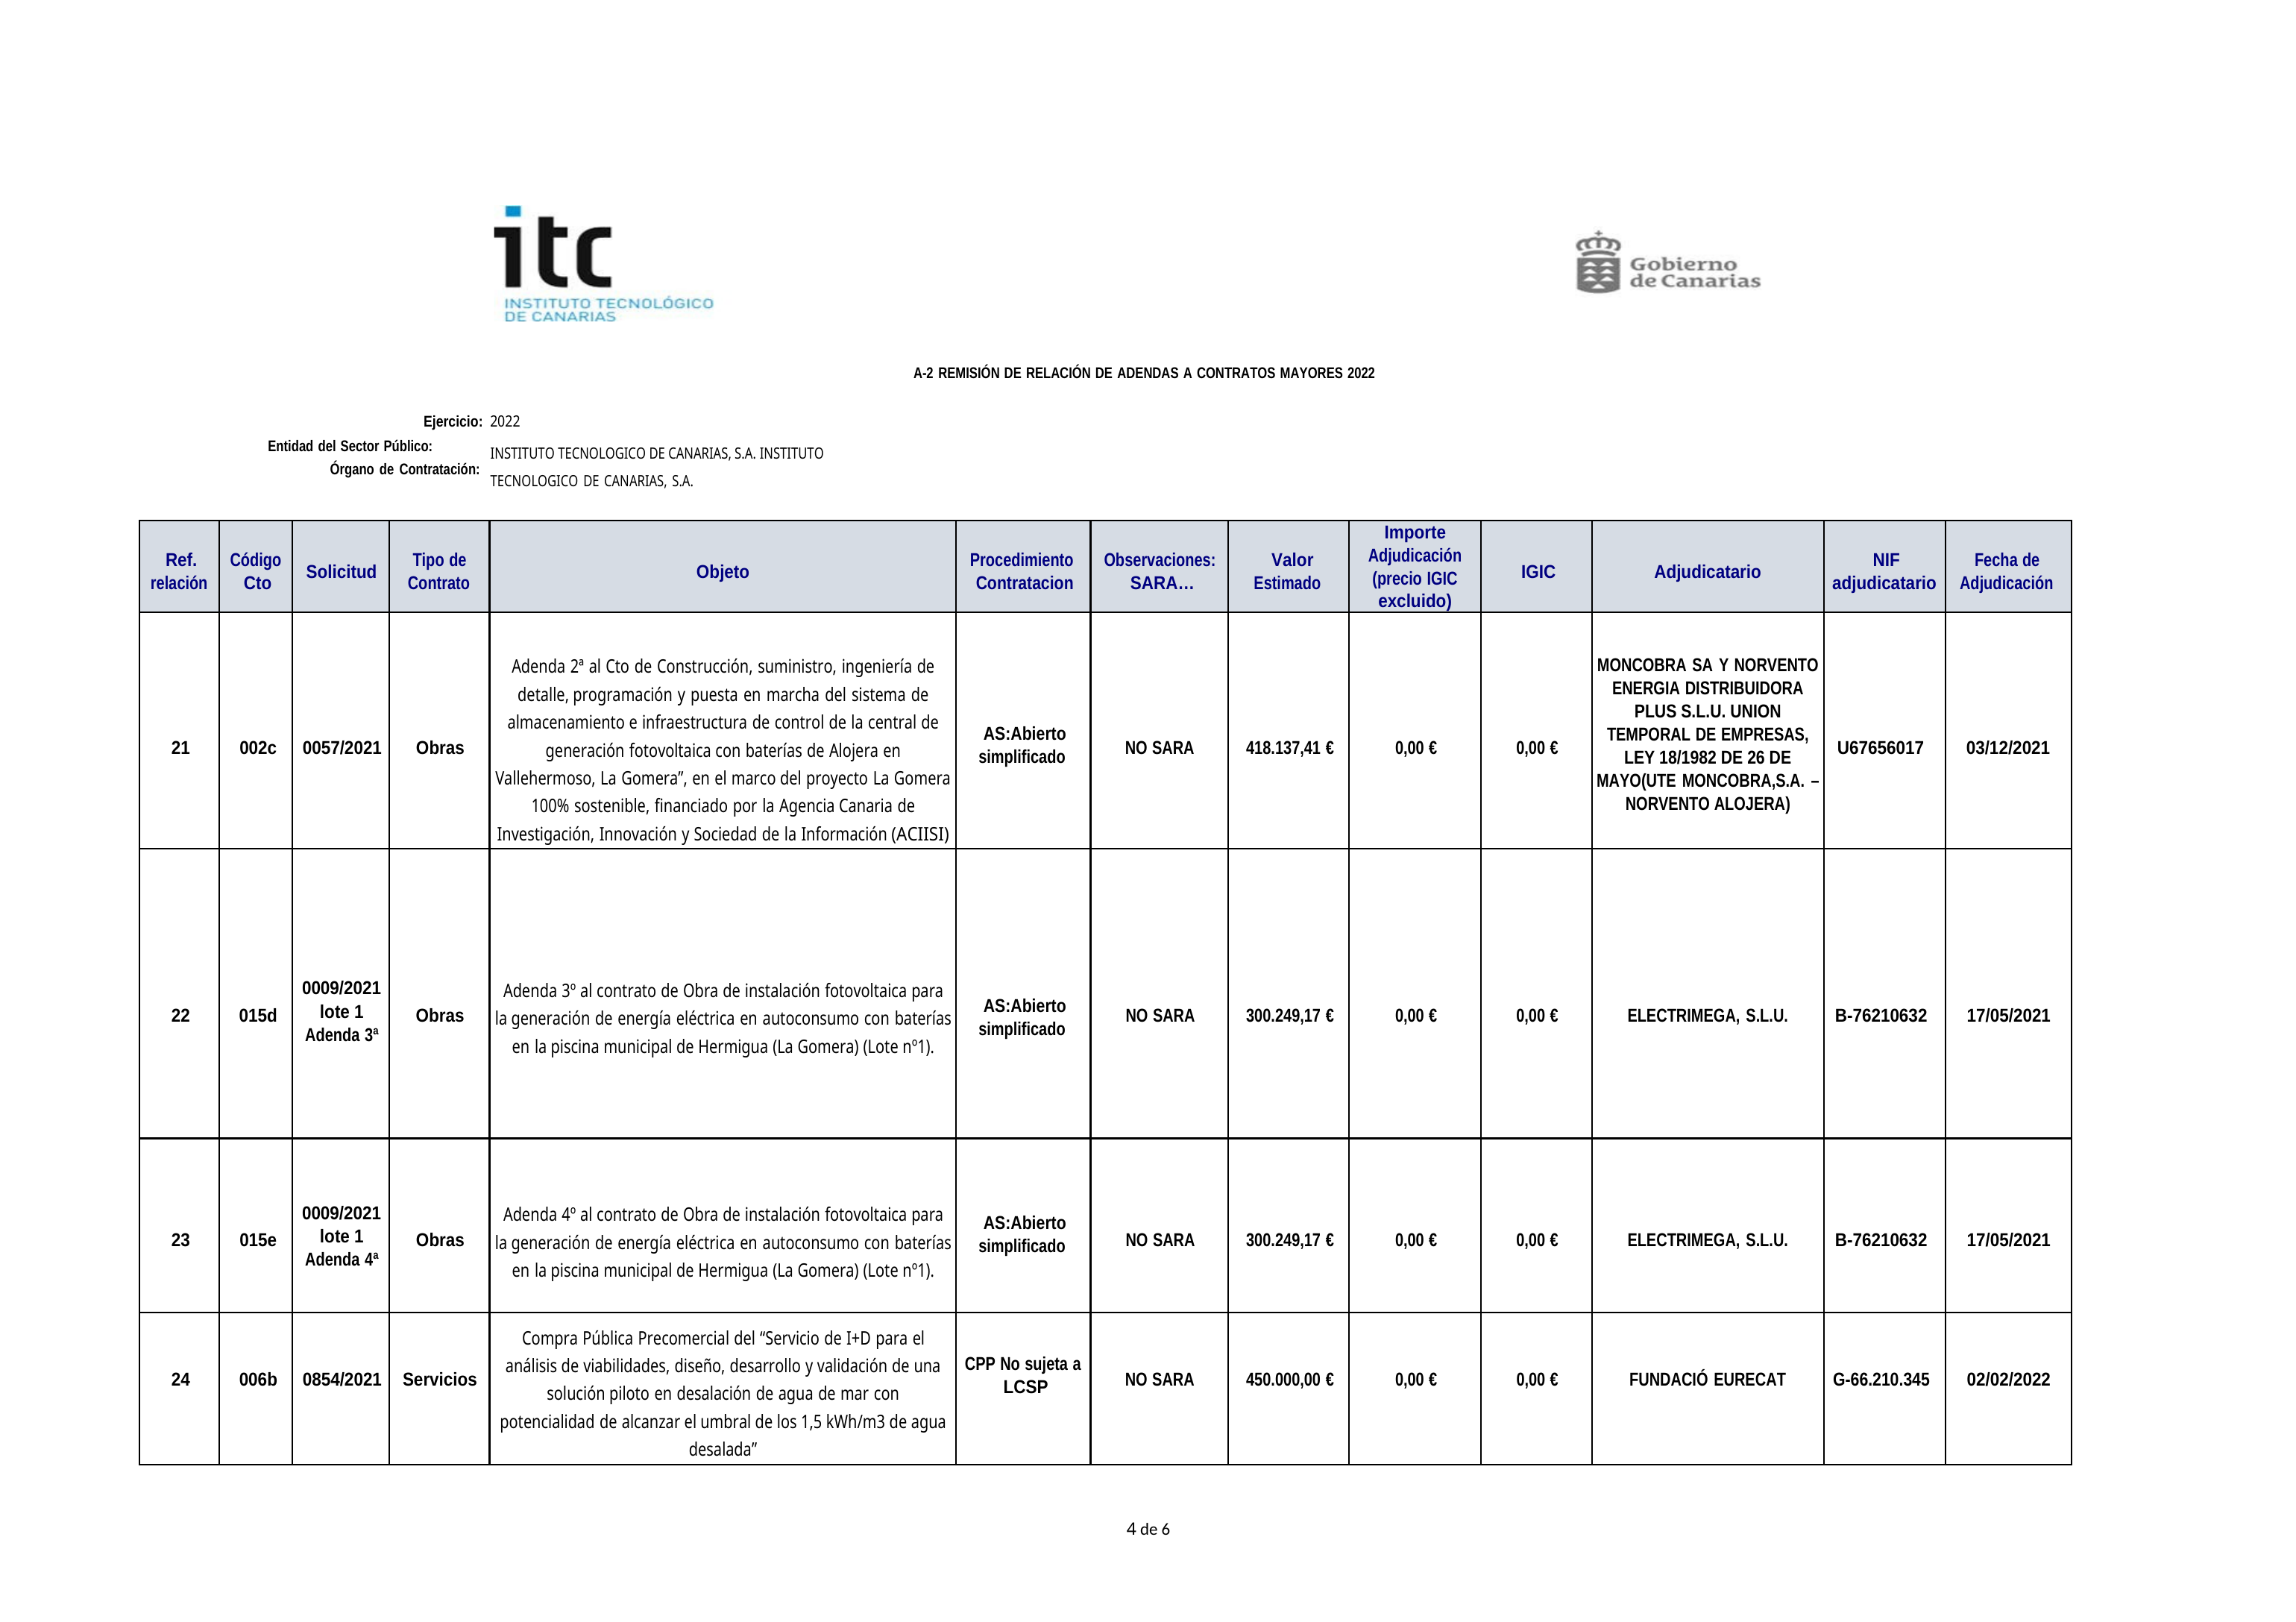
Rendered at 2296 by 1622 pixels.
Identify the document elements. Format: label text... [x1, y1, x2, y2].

table_header Solicitud [293, 521, 389, 612]
table_cell B-76210632 [1825, 849, 1945, 1137]
picture [494, 205, 1762, 321]
table_cell 21 [140, 613, 218, 848]
table_cell ELECTRIMEGA, S.L.U. [1593, 1140, 1823, 1312]
table_cell 450.000,00 € [1229, 1313, 1348, 1463]
table_cell ELECTRIMEGA, S.L.U. [1593, 849, 1823, 1137]
table_cell Adenda 3º al contrato de Obra de instalación fotovoltaica para la generación de energía eléctrica en autoconsumo con baterías en la piscina municipal de Hermigua (La Gomera) (Lote nº1). [491, 849, 955, 1137]
table_header IGIC [1482, 521, 1591, 612]
table_cell 02/02/2022 [1946, 1313, 2071, 1463]
table_cell AS:Abierto simplificado [957, 613, 1089, 848]
table_cell 03/12/2021 [1946, 613, 2071, 848]
table_cell Compra Pública Precomercial del “Servicio de I+D para el análisis de viabilidades, diseño, desarrollo y validación de una solución piloto en desalación de agua de mar con potencialidad de alcanzar el umbral de los 1,5 kWh/m3 de agua desalada” [491, 1313, 955, 1463]
table_cell 015e [220, 1140, 292, 1312]
text Ejercicio: 2022 [424, 410, 2079, 432]
table_header Fecha de Adjudicación [1946, 521, 2071, 612]
table_header Ref. relación [140, 521, 218, 612]
table_cell U67656017 [1825, 613, 1945, 848]
table_cell Servicios [390, 1313, 488, 1463]
table_cell Adenda 4º al contrato de Obra de instalación fotovoltaica para la generación de energía eléctrica en autoconsumo con baterías en la piscina municipal de Hermigua (La Gomera) (Lote nº1). [491, 1140, 955, 1312]
table_cell 0,00 € [1350, 1140, 1480, 1312]
table_cell NO SARA [1092, 1313, 1227, 1463]
table_cell 002c [220, 613, 292, 848]
table_cell 17/05/2021 [1946, 849, 2071, 1137]
table_cell 0057/2021 [293, 613, 389, 848]
table_cell Obras [390, 1140, 488, 1312]
table_cell CPP No sujeta a LCSP [957, 1313, 1089, 1463]
table_cell FUNDACIÓ EURECAT [1593, 1313, 1823, 1463]
table_cell Adenda 2ª al Cto de Construcción, suministro, ingeniería de detalle, programación y puesta en marcha del sistema de almacenamiento e infraestructura de control de la central de generación fotovoltaica con baterías de Alojera en Vallehermoso, La Gomera”, en el marco del proyecto La Gomera 100% sostenible, financiado por la Agencia Canaria de Investigación, Innovación y Sociedad de la Información (ACIISI) [491, 613, 955, 848]
table_cell 0009/2021 lote 1 Adenda 3ª [293, 849, 389, 1137]
table_cell 24 [140, 1313, 218, 1463]
table_header Valor Estimado [1229, 521, 1348, 612]
table_header Importe Adjudicación (precio IGIC excluido) [1350, 521, 1480, 612]
text A-2 REMISIÓN DE RELACIÓN DE ADENDAS A CONTRATOS MAYORES 2022 [808, 364, 1479, 382]
table_cell AS:Abierto simplificado [957, 1140, 1089, 1312]
table_cell NO SARA [1092, 1140, 1227, 1312]
table_header Tipo de Contrato [390, 521, 488, 612]
table_cell 22 [140, 849, 218, 1137]
table_cell G-66.210.345 [1825, 1313, 1945, 1463]
table_header Procedimiento Contratacion [957, 521, 1089, 612]
table_cell B-76210632 [1825, 1140, 1945, 1312]
table_cell 006b [220, 1313, 292, 1463]
text Órgano de Contratación: [330, 460, 482, 478]
table_cell 0,00 € [1482, 1313, 1591, 1463]
table_cell 300.249,17 € [1229, 1140, 1348, 1312]
table_cell 0,00 € [1482, 613, 1591, 848]
table_cell Obras [390, 613, 488, 848]
table_cell 0,00 € [1482, 1140, 1591, 1312]
table_cell NO SARA [1092, 613, 1227, 848]
table_cell AS:Abierto simplificado [957, 849, 1089, 1137]
table_cell 0,00 € [1350, 1313, 1480, 1463]
table_cell 300.249,17 € [1229, 849, 1348, 1137]
table_cell 0,00 € [1350, 613, 1480, 848]
table_header Objeto [491, 521, 955, 612]
text INSTITUTO TECNOLOGICO DE CANARIAS, S.A. INSTITUTO TECNOLOGICO DE CANARIAS, S.A. [490, 442, 834, 491]
table_cell Obras [390, 849, 488, 1137]
table_header Observaciones: SARA… [1092, 521, 1227, 612]
table_cell 0,00 € [1482, 849, 1591, 1137]
table_cell 0854/2021 [293, 1313, 389, 1463]
text Entidad del Sector Público: [268, 437, 482, 455]
table_header Adjudicatario [1593, 521, 1823, 612]
table_cell MONCOBRA SA Y NORVENTO ENERGIA DISTRIBUIDORA PLUS S.L.U. UNION TEMPORAL DE EMPRESAS, LEY 18/1982 DE 26 DE MAYO(UTE MONCOBRA,S.A. – NORVENTO ALOJERA) [1593, 613, 1823, 848]
table_cell 418.137,41 € [1229, 613, 1348, 848]
table_cell 015d [220, 849, 292, 1137]
table_header Código Cto [220, 521, 292, 612]
table_cell NO SARA [1092, 849, 1227, 1137]
table_cell 17/05/2021 [1946, 1140, 2071, 1312]
table_cell 0009/2021 lote 1 Adenda 4ª [293, 1140, 389, 1312]
table_cell 23 [140, 1140, 218, 1312]
table_cell 0,00 € [1350, 849, 1480, 1137]
table_header NIF adjudicatario [1825, 521, 1945, 612]
